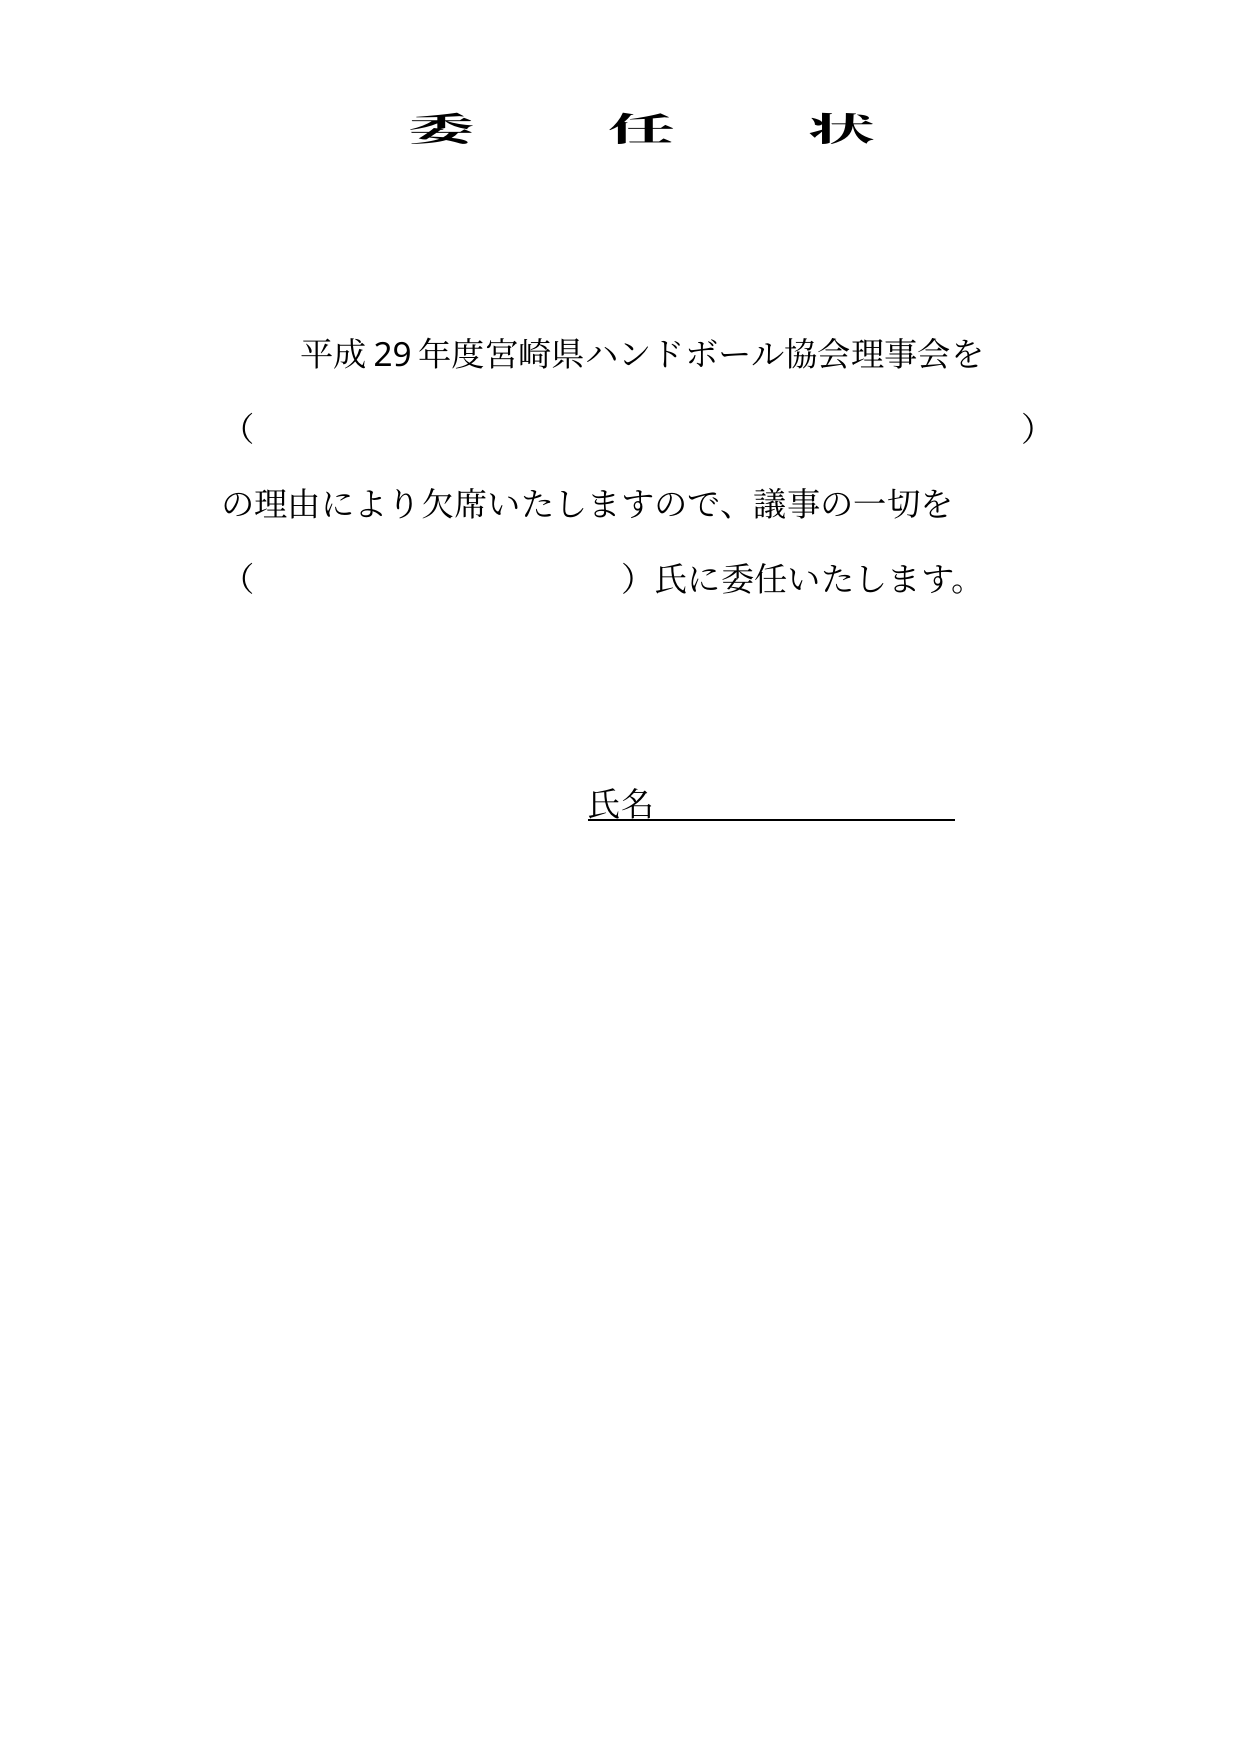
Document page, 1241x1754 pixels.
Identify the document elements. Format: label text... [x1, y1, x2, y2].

text （ ） [221, 389, 1063, 464]
text （ ）氏に委任いたします。 [221, 539, 1063, 614]
text 氏名 [221, 764, 1063, 839]
text の理由により欠席いたしますので、議事の一切を [221, 464, 1063, 539]
text 委 任 状 [221, 89, 1063, 164]
text 平成29年度宮崎県ハンドボール協会理事会を [221, 314, 1063, 389]
